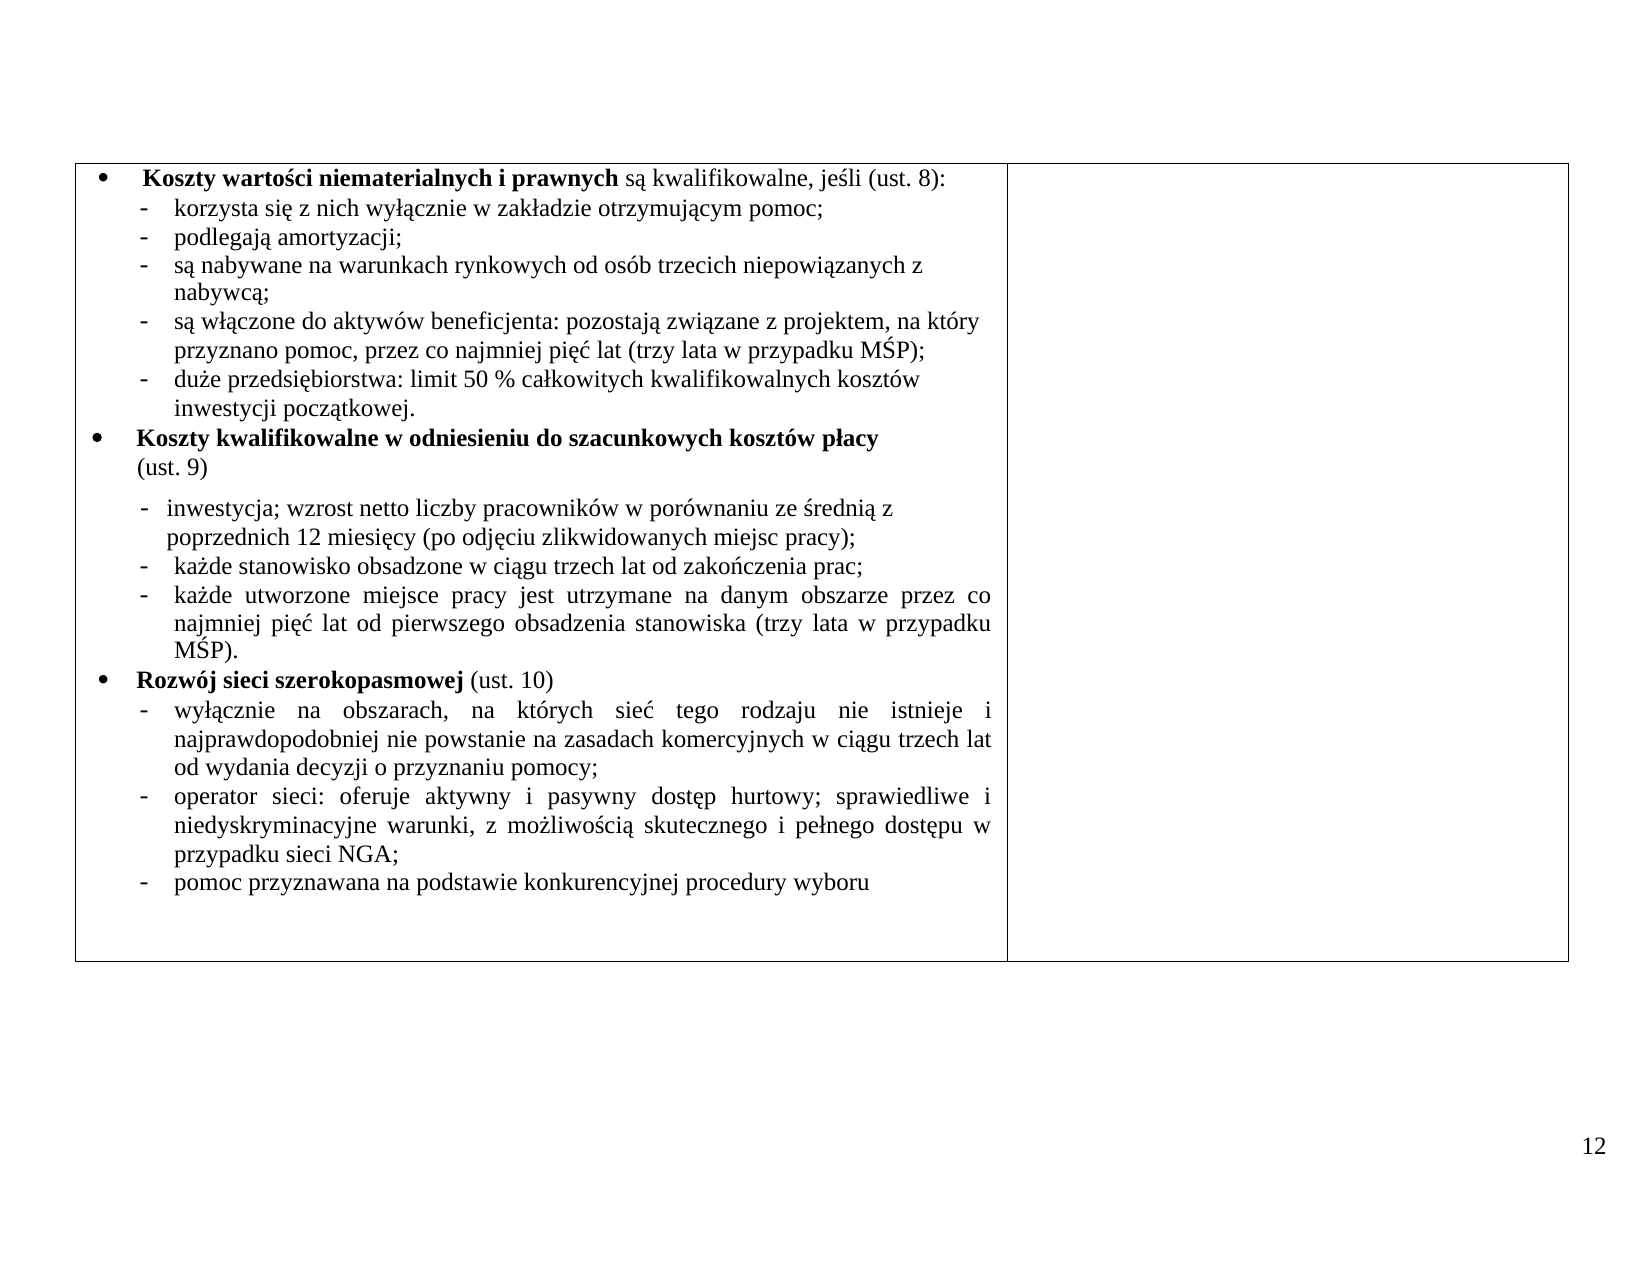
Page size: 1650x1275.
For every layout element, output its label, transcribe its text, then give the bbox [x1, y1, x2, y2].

table_cell Koszty wartości niematerialnych i prawnych są kwalifikowalne, jeśli (ust. 8): korzysta się z nich wyłącznie w zakładzie otrzymującym pomoc; podlegają amortyzacji; są nabywane na warunkach rynkowych od osób trzecich niepowiązanych z nabywcą; są włączone do aktywów beneficjenta: pozostają związane z projektem, na który przyznano pomoc, przez co najmniej pięć lat (trzy lata w przypadku MŚP); duże przedsiębiorstwa: limit 50 % całkowitych kwalifikowalnych kosztów inwestycji początkowej. Koszty kwalifikowalne w odniesieniu do szacunkowych kosztów płacy (ust. 9) inwestycja; wzrost netto liczby pracowników w porównaniu ze średnią z poprzednich 12 miesięcy (po odjęciu zlikwidowanych miejsc pracy); każde stanowisko obsadzone w ciągu trzech lat od zakończenia prac; każde utworzone miejsce pracy jest utrzymane na danym obszarze przez co najmniej pięć lat od pierwszego obsadzenia stanowiska (trzy lata w przypadku MŚP). Rozwój sieci szerokopasmowej (ust. 10) wyłącznie na obszarach, na których sieć tego rodzaju nie istnieje i najprawdopodobniej nie powstanie na zasadach komercyjnych w ciągu trzech lat od wydania decyzji o przyznaniu pomocy; operator sieci: oferuje aktywny i pasywny dostęp hurtowy; sprawiedliwe i niedyskryminacyjne warunki, z możliwością skutecznego i pełnego dostępu w przypadku sieci NGA; pomoc przyznawana na podstawie konkurencyjnej procedury wyboru [76, 164, 1007, 961]
table_cell [1008, 164, 1568, 961]
